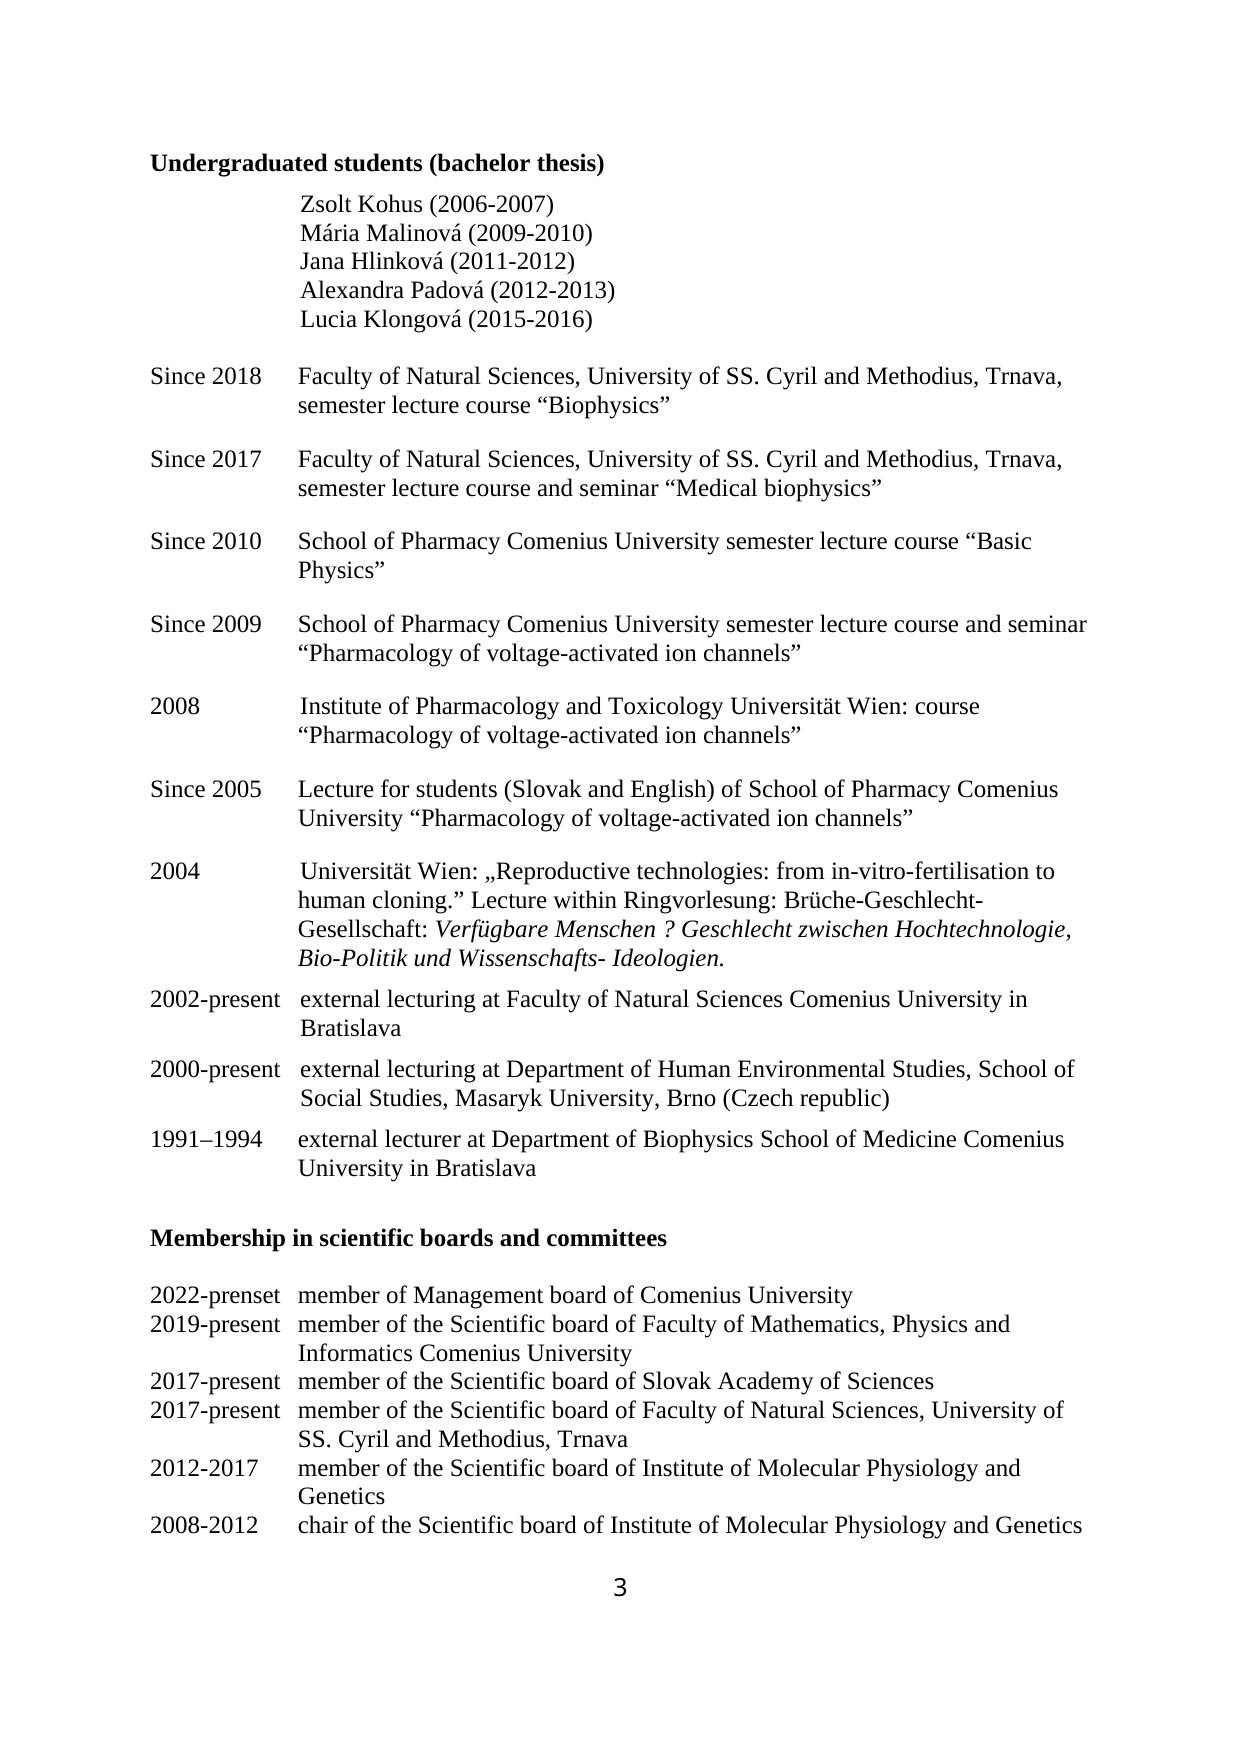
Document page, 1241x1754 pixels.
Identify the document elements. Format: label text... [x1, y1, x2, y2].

text Since 2017 Faculty of Natural Sciences, University of SS. Cyril and Methodius, Trnava, semester lecture course and seminar “Medical biophysics” [150, 444, 1090, 501]
text Mária Malinová (2009-2010) [150, 218, 1090, 246]
text 2019-present member of the Scientific board of Faculty of Mathematics, Physics and Informatics Comenius University [150, 1309, 1090, 1366]
text Since 2005 Lecture for students (Slovak and English) of School of Pharmacy Comenius University “Pharmacology of voltage-activated ion channels” [150, 774, 1090, 831]
text 1991–1994 external lecturer at Department of Biophysics School of Medicine Comenius University in Bratislava [150, 1124, 1090, 1181]
text 2012-2017 member of the Scientific board of Institute of Molecular Physiology and Genetics [150, 1453, 1090, 1510]
text Alexandra Padová (2012-2013) [150, 275, 1090, 304]
text Lucia Klongová (2015-2016) [150, 304, 1090, 333]
text 2008-2012 chair of the Scientific board of Institute of Molecular Physiology and Genetics [150, 1510, 1090, 1539]
text 2022-prenset member of Management board of Comenius University [150, 1280, 1090, 1309]
text Zsolt Kohus (2006-2007) [150, 189, 1090, 218]
text Since 2010 School of Pharmacy Comenius University semester lecture course “Basic Physics” [150, 526, 1090, 584]
text Since 2009 School of Pharmacy Comenius University semester lecture course and seminar “Pharmacology of voltage-activated ion channels” [150, 609, 1090, 666]
text 2017-present member of the Scientific board of Faculty of Natural Sciences, University of SS. Cyril and Methodius, Trnava [150, 1395, 1090, 1453]
text Undergraduated students (bachelor thesis) [150, 148, 1090, 176]
text 2002-present external lecturing at Faculty of Natural Sciences Comenius University in Bratislava [150, 984, 1090, 1041]
text Since 2018 Faculty of Natural Sciences, University of SS. Cyril and Methodius, Trnava, semester lecture course “Biophysics” [150, 361, 1090, 419]
text Jana Hlinková (2011-2012) [150, 246, 1090, 275]
text Membership in scientific boards and committees [150, 1223, 1090, 1251]
text 2004 Universität Wien: „Reproductive technologies: from in-vitro-fertilisation to human cloning.” Lecture within Ringvorlesung: Brüche-Geschlecht-Gesellschaft: Verfügbare Menschen ? Geschlecht zwischen Hochtechnologie, Bio-Politik und Wissenschafts- Ideologien. [150, 856, 1090, 971]
text 2008 Institute of Pharmacology and Toxicology Universität Wien: course “Pharmacology of voltage-activated ion channels” [150, 691, 1090, 749]
text 2000-present external lecturing at Department of Human Environmental Studies, School of Social Studies, Masaryk University, Brno (Czech republic) [150, 1054, 1090, 1111]
text 2017-present member of the Scientific board of Slovak Academy of Sciences [150, 1366, 1090, 1395]
